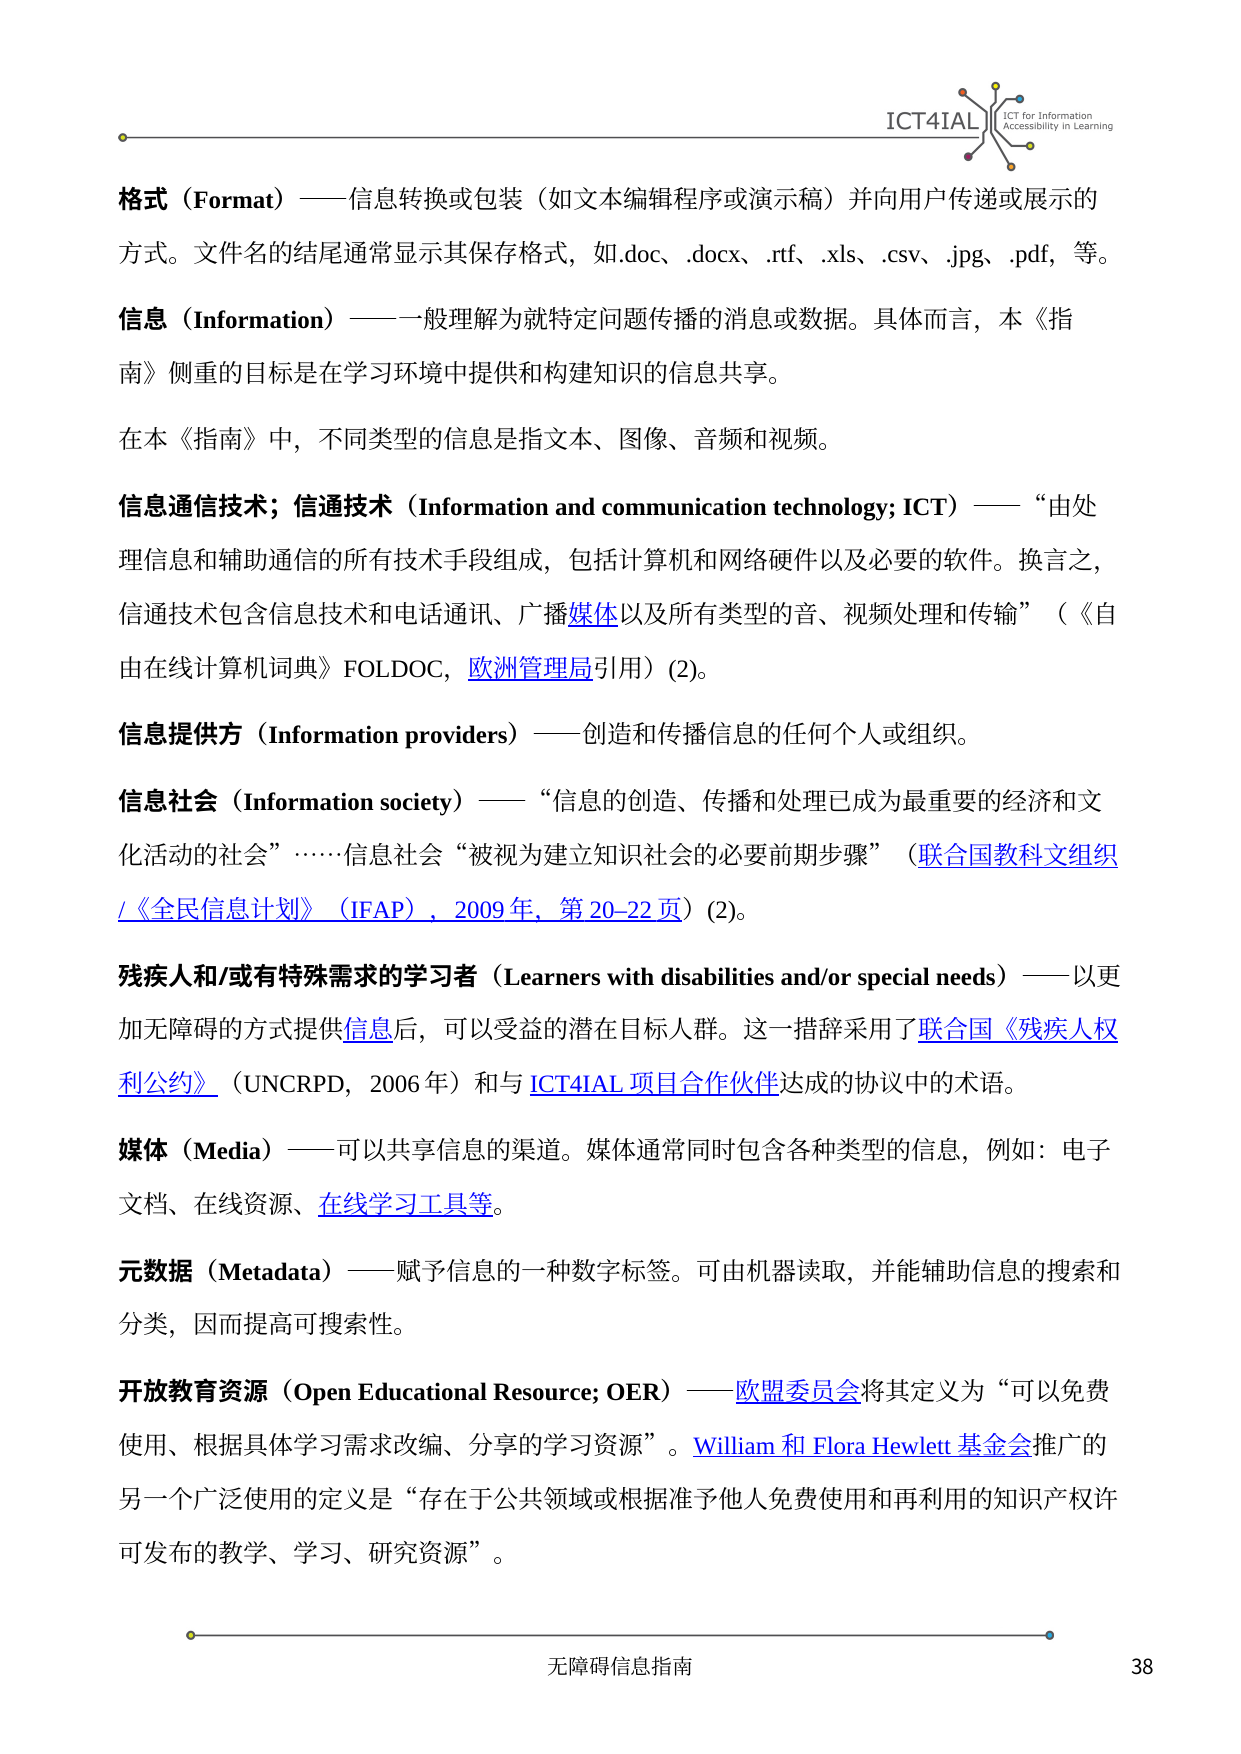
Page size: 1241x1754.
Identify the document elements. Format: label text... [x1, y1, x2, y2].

text 信息通信技术；信通技术（Information and communication technology; ICT）——“由处理信息和辅助通信的所有技术手段组成，包括计算机和网络硬件以及必要的软件。换言之，信通技术包含信息技术和电话通讯、广播媒体以及所有类型的音、视频处理和传输”（《自由在线计算机词典》FOLDOC，欧洲管理局引用）(2)。 [118, 487, 1122, 684]
text 残疾人和/或有特殊需求的学习者（Learners with disabilities and/or special needs）——以更加无障碍的方式提供信息后，可以受益的潜在目标人群。这一措辞采用了联合国《残疾人权利公约》（UNCRPD，2006年）和与ICT4IAL项目合作伙伴达成的协议中的术语。 [118, 956, 1122, 1100]
picture [186, 1618, 1055, 1651]
text 信息社会（Information society）——“信息的创造、传播和处理已成为最重要的经济和文化活动的社会”……信息社会“被视为建立知识社会的必要前期步骤”（联合国教科文组织/《全民信息计划》（IFAP），2009年，第20–22页）(2)。 [118, 782, 1122, 926]
picture [118, 73, 1124, 180]
text 信息提供方（Information providers）——创造和传播信息的任何个人或组织。 [118, 715, 1122, 751]
text 格式（Format）——信息转换或包装（如文本编辑程序或演示稿）并向用户传递或展示的方式。文件名的结尾通常显示其保存格式，如.doc、.docx、.rtf、.xls、.csv、.jpg、.pdf，等。 [118, 180, 1123, 269]
text 媒体（Media）——可以共享信息的渠道。媒体通常同时包含各种类型的信息，例如：电子文档、在线资源、在线学习工具等。 [118, 1130, 1122, 1221]
text 信息（Information）——一般理解为就特定问题传播的消息或数据。具体而言，本《指南》侧重的目标是在学习环境中提供和构建知识的信息共享。 [118, 300, 1122, 390]
text 元数据（Metadata）——赋予信息的一种数字标签。可由机器读取，并能辅助信息的搜索和分类，因而提高可搜索性。 [118, 1251, 1122, 1341]
text 开放教育资源（Open Educational Resource; OER）——欧盟委员会将其定义为“可以免费使用、根据具体学习需求改编、分享的学习资源”。William 和 Flora Hewlett 基金会推广的另一个广泛使用的定义是“存在于公共领域或根据准予他人免费使用和再利用的知识产权许可发布的教学、学习、研究资源”。 [118, 1371, 1122, 1569]
text 在本《指南》中，不同类型的信息是指文本、图像、音频和视频。 [118, 420, 1122, 456]
